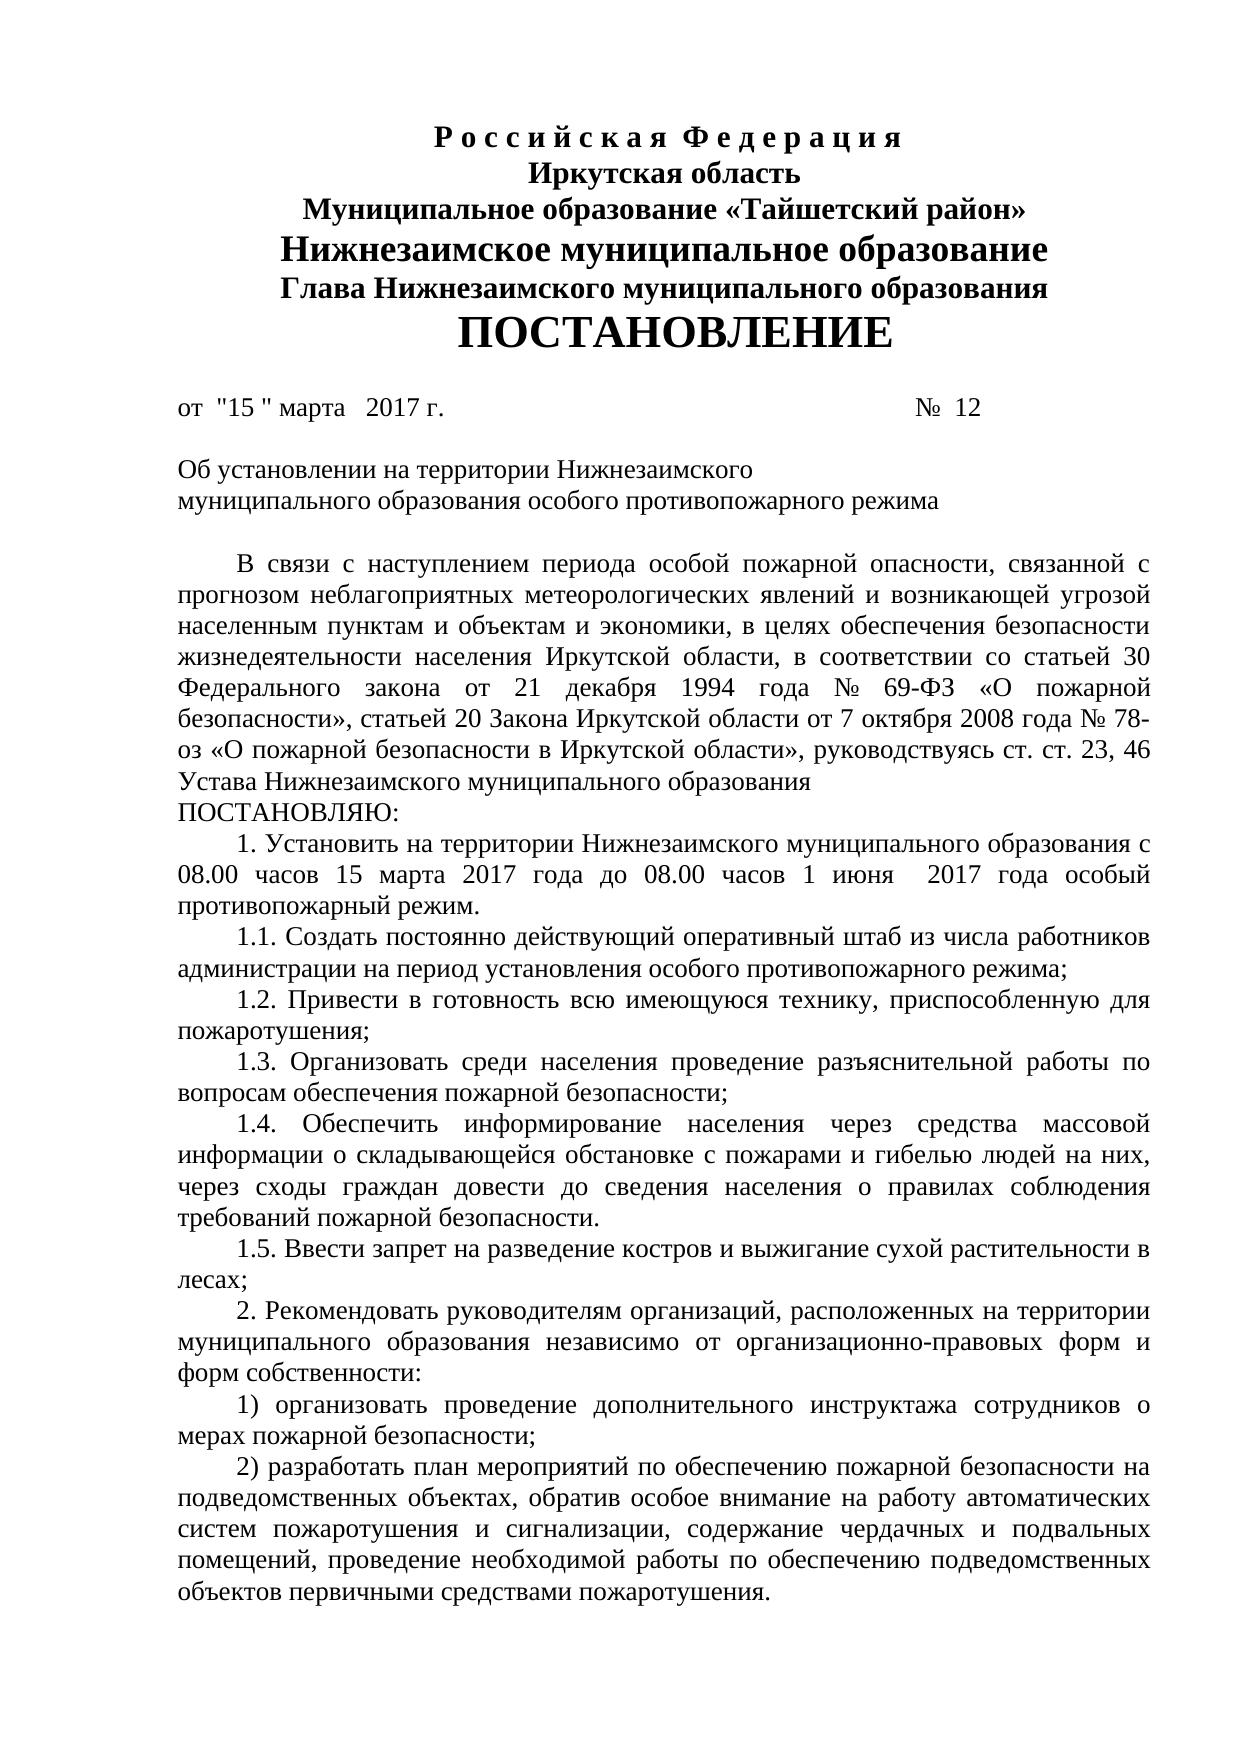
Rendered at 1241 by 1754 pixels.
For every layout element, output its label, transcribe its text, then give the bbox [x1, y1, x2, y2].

text ПОСТАНОВЛЯЮ: [177, 796, 1152, 827]
text муниципального образования особого противопожарного режима [177, 484, 1152, 516]
text 1.1. Создать постоянно действующий оперативный штаб из числа работников администрации на период установления особого противопожарного режима; [177, 921, 1152, 983]
text 2. Рекомендовать руководителям организаций, расположенных на территории муниципального образования независимо от организационно-правовых форм и форм собственности: [177, 1294, 1152, 1388]
text Глава Нижнезаимского муниципального образования [177, 269, 1152, 305]
text 1. Установить на территории Нижнезаимского муниципального образования с 08.00 часов 15 марта 2017 года до 08.00 часов 1 июня 2017 года особый противопожарный режим. [177, 827, 1152, 921]
text 1.3. Организовать среди населения проведение разъяснительной работы по вопросам обеспечения пожарной безопасности; [177, 1045, 1152, 1107]
text 1) организовать проведение дополнительного инструктажа сотрудников о мерах пожарной безопасности; [177, 1388, 1152, 1450]
text Р о с с и й с к а я Ф е д е р а ц и я [177, 118, 1152, 154]
text Об установлении на территории Нижнезаимского [177, 453, 1152, 484]
text Иркутская область [177, 154, 1152, 190]
text Нижнезаимское муниципальное образование [177, 226, 1152, 269]
table_header ПОСТАНОВЛЕНИЕ [177, 305, 1176, 362]
text В связи с наступлением периода особой пожарной опасности, связанной с прогнозом неблагоприятных метеорологических явлений и возникающей угрозой населенным пунктам и объектам и экономики, в целях обеспечения безопасности жизнедеятельности населения Иркутской области, в соответствии со статьей 30 Федерального закона от 21 декабря 1994 года № 69-ФЗ «О пожарной безопасности», статьей 20 Закона Иркутской области от 7 октября 2008 года № 78-оз «О пожарной безопасности в Иркутской области», руководствуясь ст. ст. 23, 46 Устава Нижнезаимского муниципального образования [177, 547, 1152, 796]
text 1.5. Ввести запрет на разведение костров и выжигание сухой растительности в лесах; [177, 1232, 1152, 1294]
text Муниципальное образование «Тайшетский район» [177, 190, 1152, 226]
text 1.2. Привести в готовность всю имеющуюся технику, приспособленную для пожаротушения; [177, 983, 1152, 1045]
text 1.4. Обеспечить информирование населения через средства массовой информации о складывающейся обстановке с пожарами и гибелью людей на них, через сходы граждан довести до сведения населения о правилах соблюдения требований пожарной безопасности. [177, 1107, 1152, 1232]
text 2) разработать план мероприятий по обеспечению пожарной безопасности на подведомственных объектах, обратив особое внимание на работу автоматических систем пожаротушения и сигнализации, содержание чердачных и подвальных помещений, проведение необходимой работы по обеспечению подведомственных объектов первичными средствами пожаротушения. [177, 1450, 1152, 1606]
text от "15 " марта 2017 г. № 12 [177, 391, 1152, 422]
